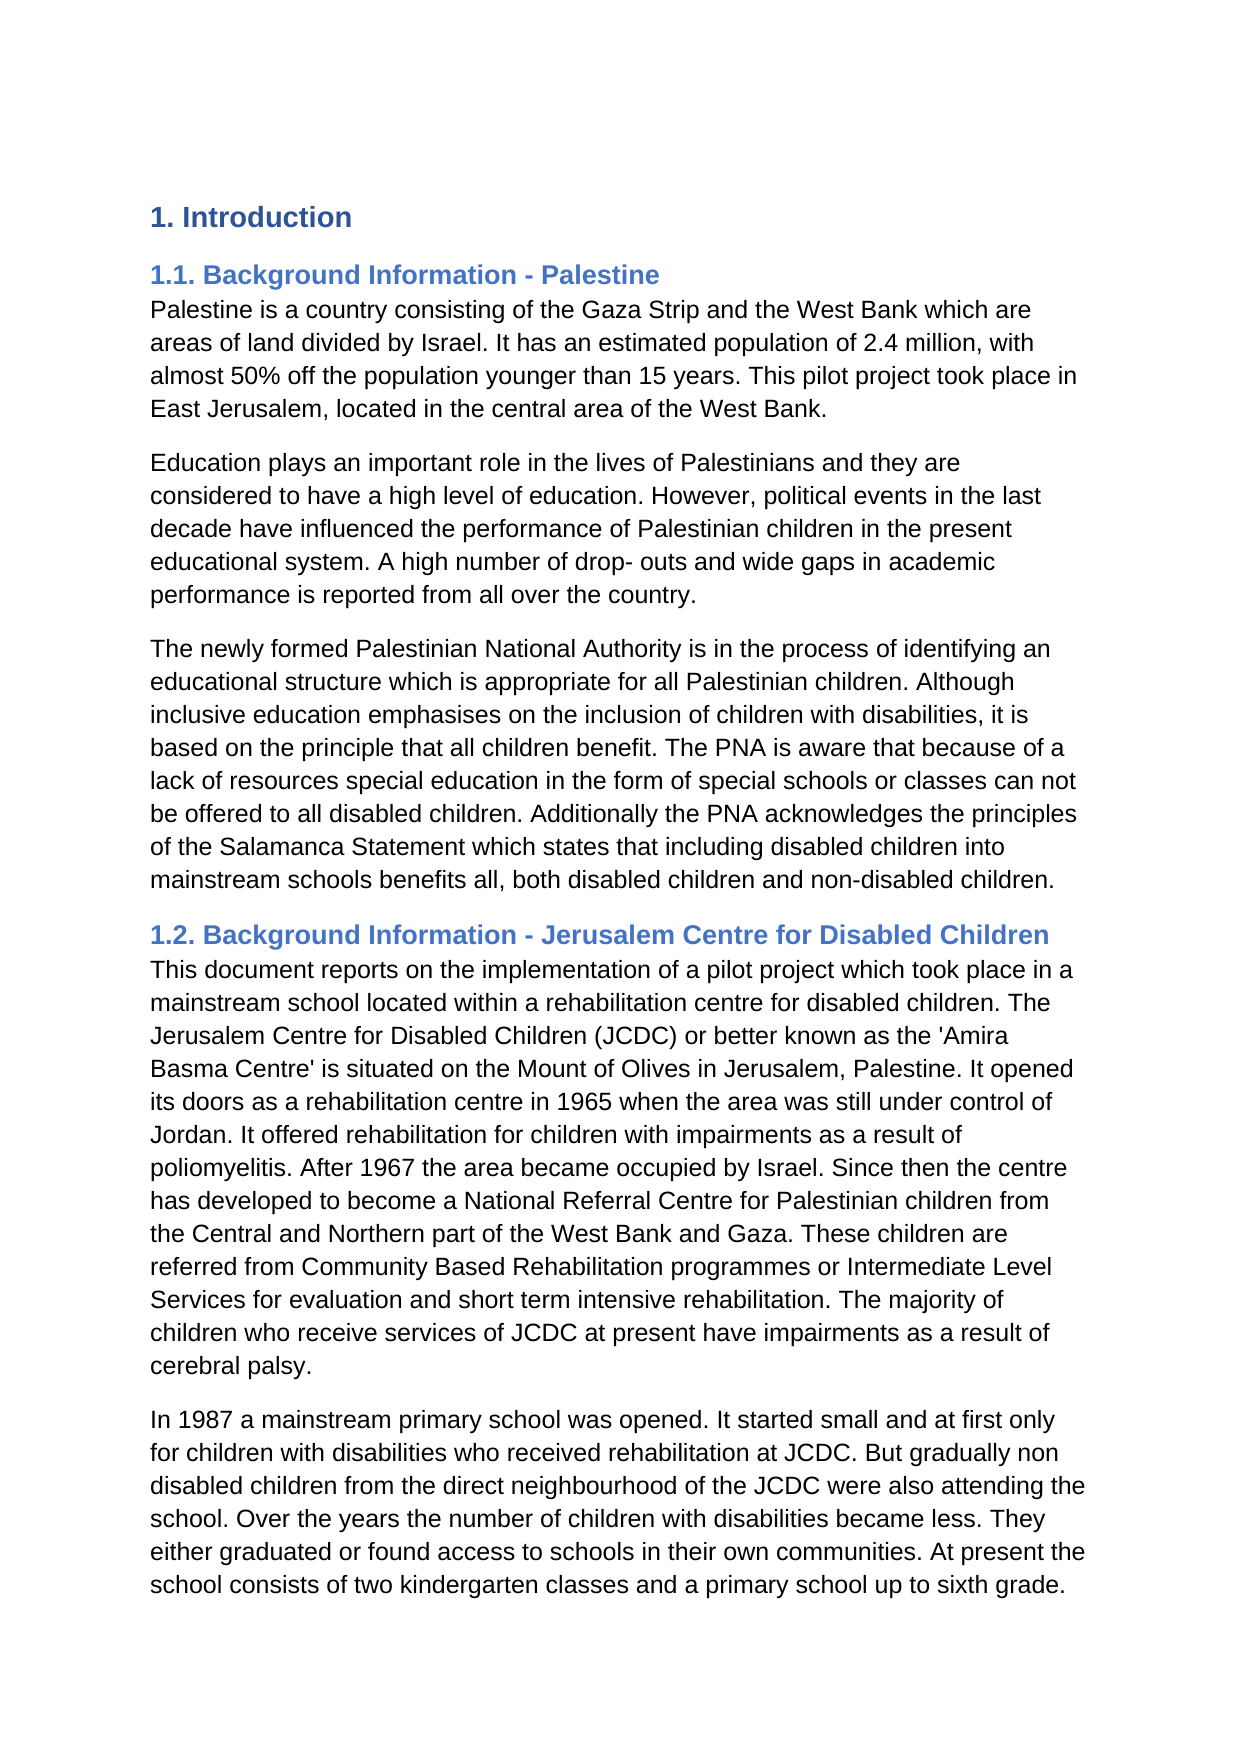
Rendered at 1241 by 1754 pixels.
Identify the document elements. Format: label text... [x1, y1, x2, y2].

text Palestine is a country consisting of the Gaza Strip and the West Bank which are areas of land divided by Israel. It has an estimated population of 2.4 million, with almost 50% off the population younger than 15 years. This pilot project took place in East Jerusalem, located in the central area of the West Bank. [150, 295, 1090, 423]
subtitle 1.1. Background Information - Palestine [150, 259, 1090, 291]
text The newly formed Palestinian National Authority is in the process of identifying an educational structure which is appropriate for all Palestinian children. Although inclusive education emphasises on the inclusion of children with disabilities, it is based on the principle that all children benefit. The PNA is aware that because of a lack of resources special education in the form of special schools or classes can not be offered to all disabled children. Additionally the PNA acknowledges the principles of the Salamanca Statement which states that including disabled children into mainstream schools benefits all, both disabled children and non-disabled children. [150, 634, 1090, 894]
subtitle 1. Introduction [150, 200, 1090, 233]
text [150, 1405, 1090, 1599]
text Education plays an important role in the lives of Palestinians and they are considered to have a high level of education. However, political events in the last decade have influenced the performance of Palestinian children in the present educational system. A high number of drop- outs and wide gaps in academic performance is reported from all over the country. [150, 448, 1090, 609]
subtitle 1.2. Background Information - Jerusalem Centre for Disabled Children [150, 919, 1090, 950]
text This document reports on the implementation of a pilot project which took place in a mainstream school located within a rehabilitation centre for disabled children. The Jerusalem Centre for Disabled Children (JCDC) or better known as the 'Amira Basma Centre' is situated on the Mount of Olives in Jerusalem, Palestine. It opened its doors as a rehabilitation centre in 1965 when the area was still under control of Jordan. It offered rehabilitation for children with impairments as a result of poliomyelitis. After 1967 the area became occupied by Israel. Since then the centre has developed to become a National Referral Centre for Palestinian children from the Central and Northern part of the West Bank and Gaza. These children are referred from Community Based Rehabilitation programmes or Intermediate Level Services for evaluation and short term intensive rehabilitation. The majority of children who receive services of JCDC at present have impairments as a result of cerebral palsy. [150, 955, 1090, 1380]
